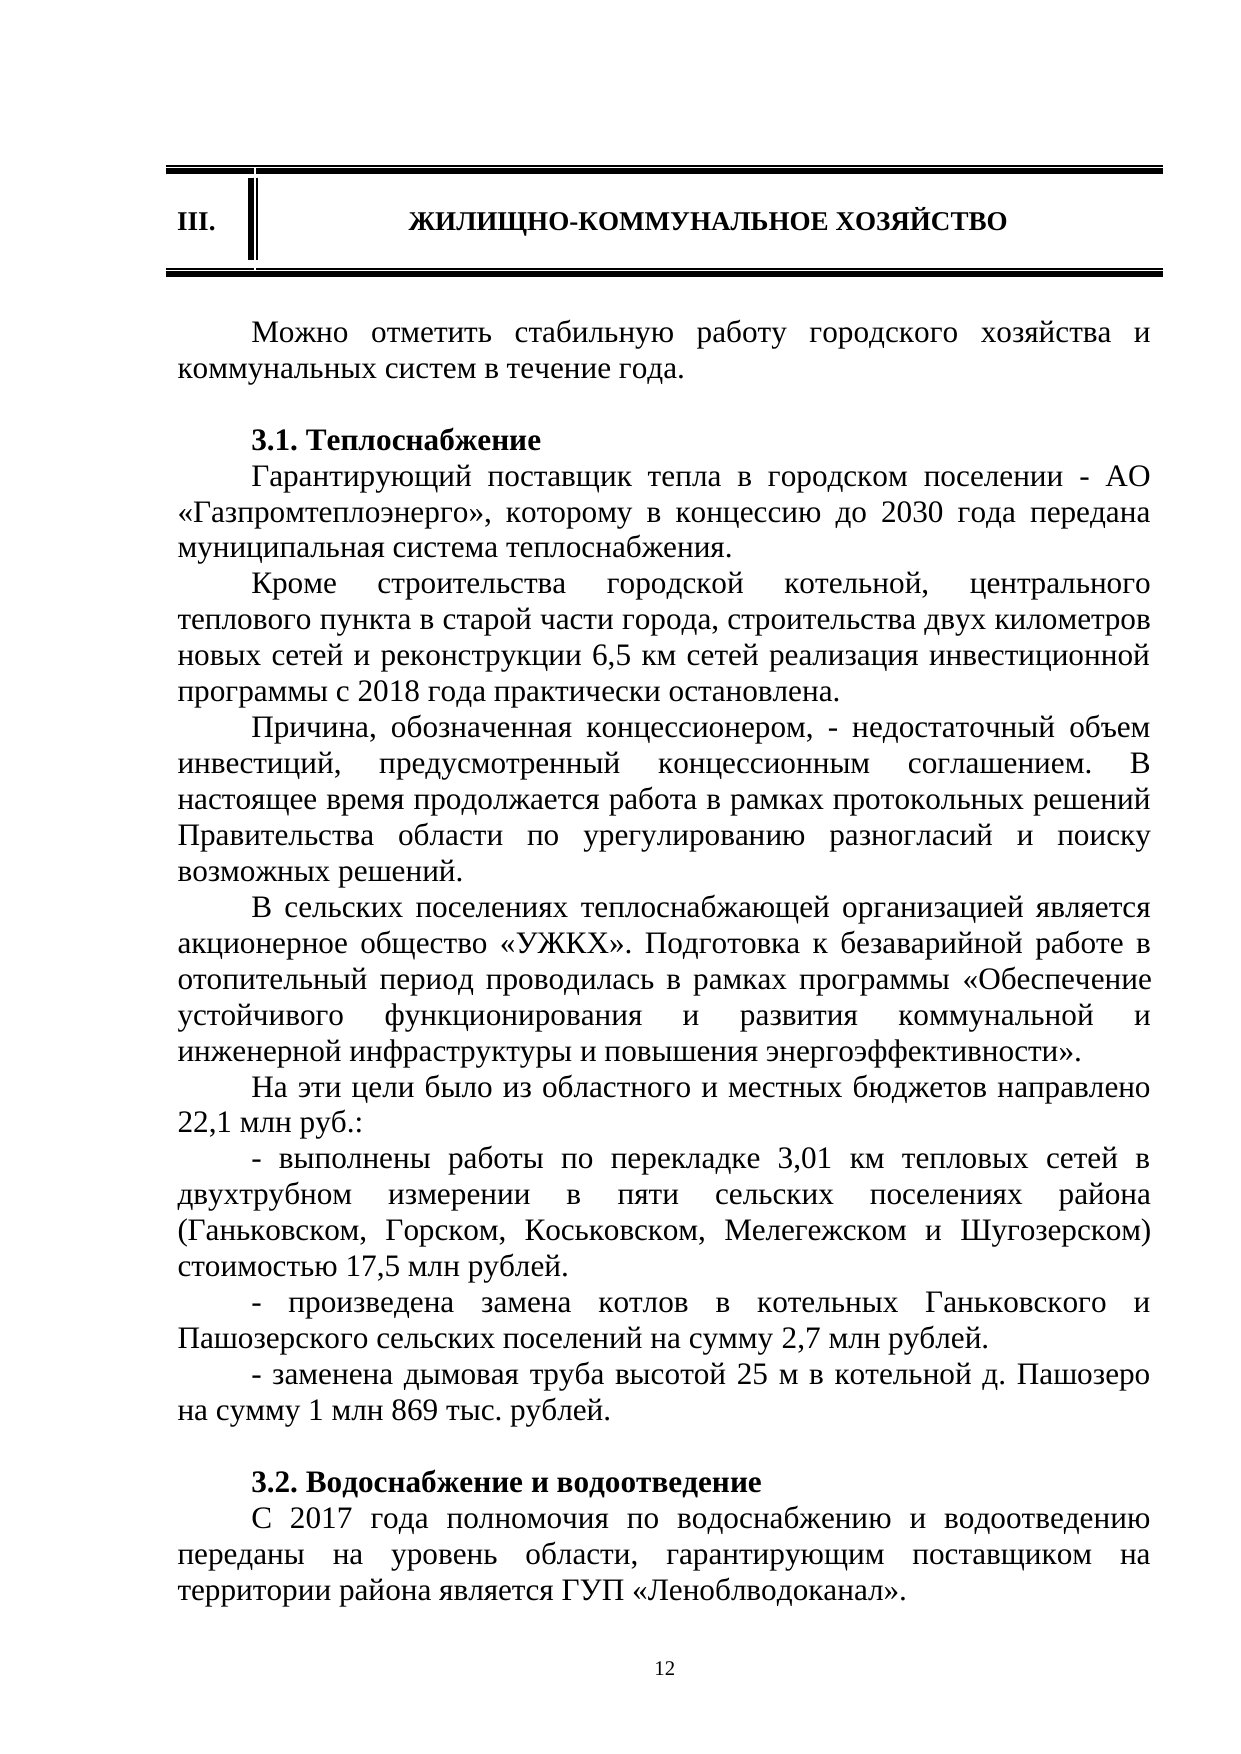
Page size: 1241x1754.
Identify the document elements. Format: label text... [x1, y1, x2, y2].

text В сельских поселениях теплоснабжающей организацией является акционерное общество «УЖКХ». Подготовка к безаварийной работе в отопительный период проводилась в рамках программы «Обеспечение устойчивого функционирования и развития коммунальной и инженерной инфраструктуры и повышения энергоэффективности». [177, 888, 1152, 1068]
text Причина, обозначенная концессионером, - недостаточный объем инвестиций, предусмотренный концессионным соглашением. В настоящее время продолжается работа в рамках протокольных решений Правительства области по урегулированию разногласий и поиску возможных решений. [177, 708, 1152, 888]
table_header ЖИЛИЩНО-КОММУНАЛЬНОЕ ХОЗЯЙСТВО [253, 167, 1163, 268]
text С 2017 года полномочия по водоснабжению и водоотведению переданы на уровень области, гарантирующим поставщиком на территории района является ГУП «Леноблводоканал». [177, 1499, 1152, 1607]
text На эти цели было из областного и местных бюджетов направлено 22,1 млн руб.: [177, 1068, 1152, 1140]
text 3.2. Водоснабжение и водоотведение [177, 1463, 1152, 1499]
text Гарантирующий поставщик тепла в городском поселении - АО «Газпромтеплоэнерго», которому в концессию до 2030 года передана муниципальная система теплоснабжения. [177, 457, 1152, 565]
text Кроме строительства городской котельной, центрального теплового пункта в старой части города, строительства двух километров новых сетей и реконструкции 6,5 км сетей реализация инвестиционной программы с 2018 года практически остановлена. [177, 565, 1152, 708]
text 3.1. Теплоснабжение [177, 421, 1152, 457]
text - заменена дымовая труба высотой 25 м в котельной д. Пашозеро на сумму 1 млн 869 тыс. рублей. [177, 1355, 1152, 1427]
text - произведена замена котлов в котельных Ганьковского и Пашозерского сельских поселений на сумму 2,7 млн рублей. [177, 1283, 1152, 1355]
table_header III. [166, 174, 253, 268]
text Можно отметить стабильную работу городского хозяйства и коммунальных систем в течение года. [177, 313, 1152, 385]
text - выполнены работы по перекладке 3,01 км тепловых сетей в двухтрубном измерении в пяти сельских поселениях района (Ганьковском, Горском, Коськовском, Мелегежском и Шугозерском) стоимостью 17,5 млн рублей. [177, 1140, 1152, 1283]
